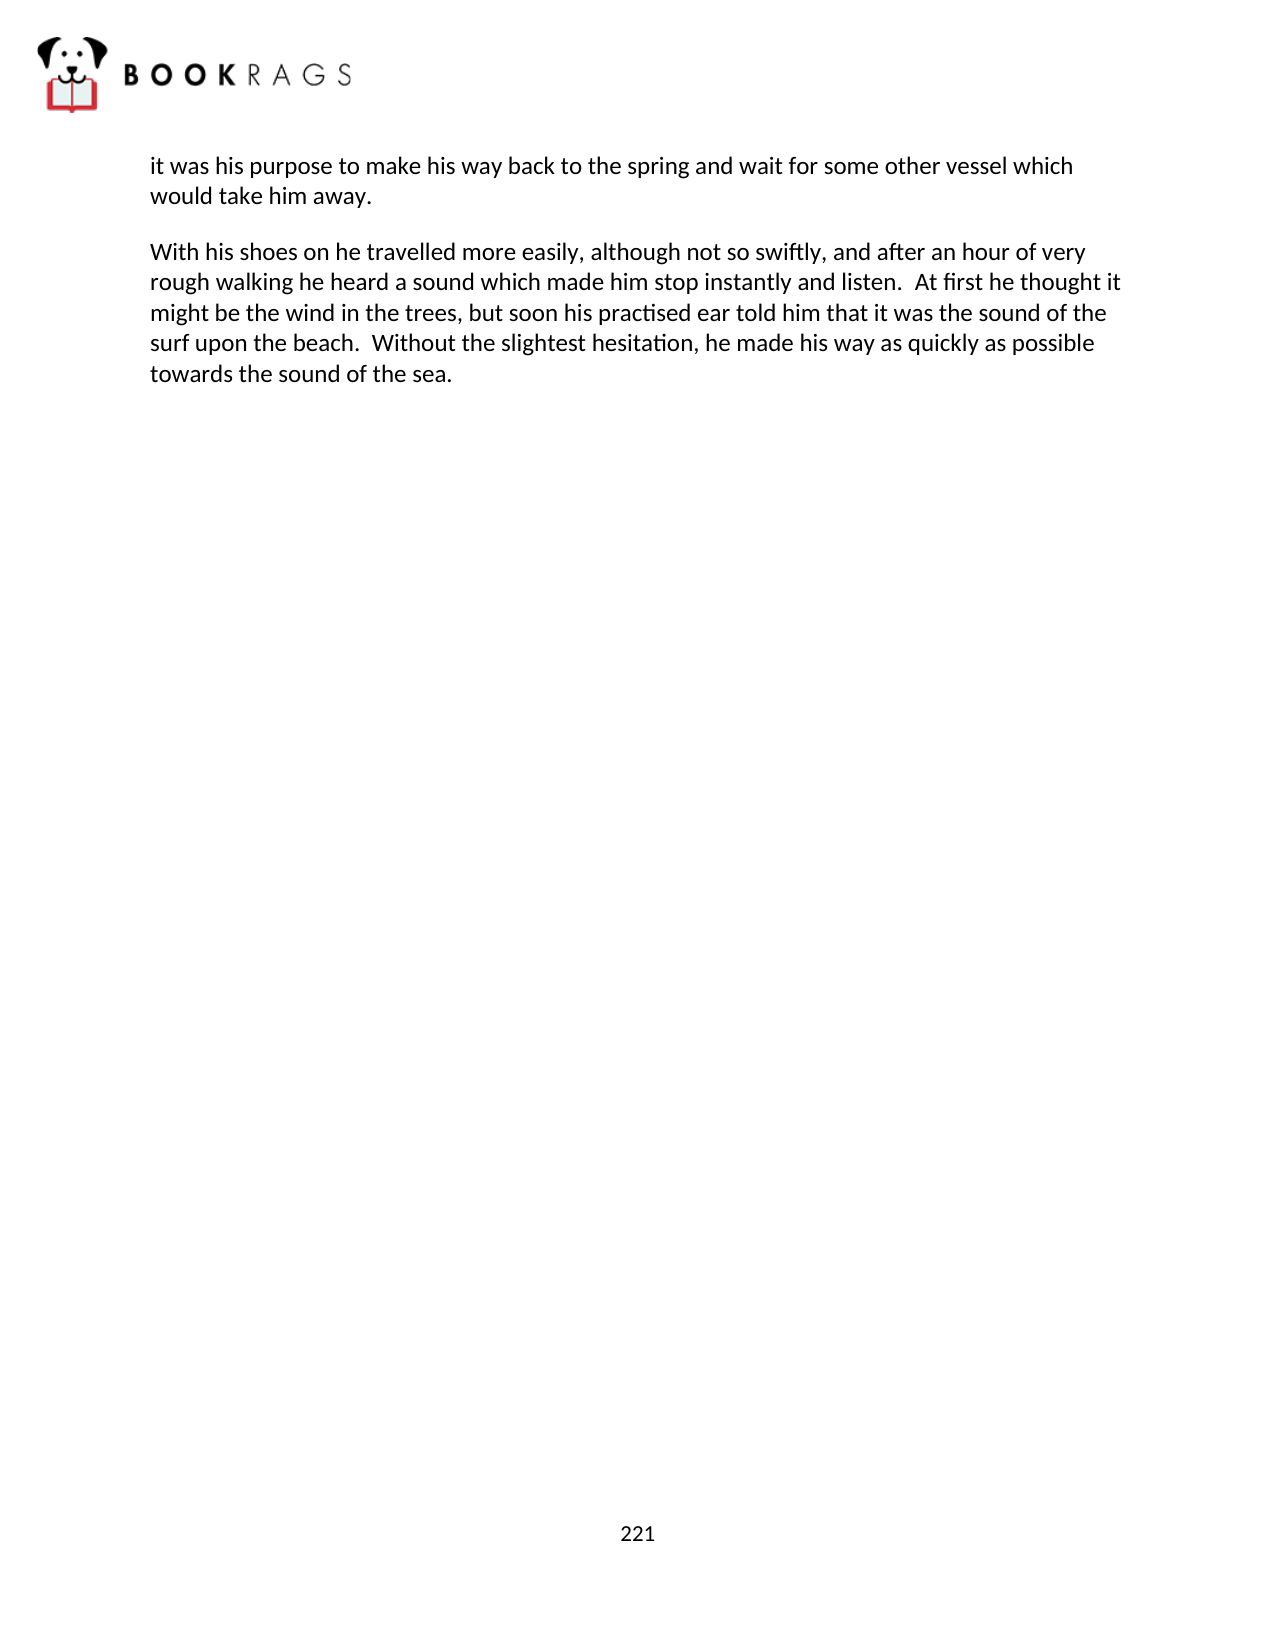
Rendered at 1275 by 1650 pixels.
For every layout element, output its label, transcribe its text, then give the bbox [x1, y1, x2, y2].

picture [37, 37, 351, 113]
text With his shoes on he travelled more easily, although not so swiftly, and after an hour of very rough walking he heard a sound which made him stop instantly and listen. At first he thought it might be the wind in the trees, but soon his practised ear told him that it was the sound of the surf upon the beach. Without the slightest hesitation, he made his way as quickly as possible towards the sound of the sea. [150, 236, 1125, 389]
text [150, 150, 1125, 211]
